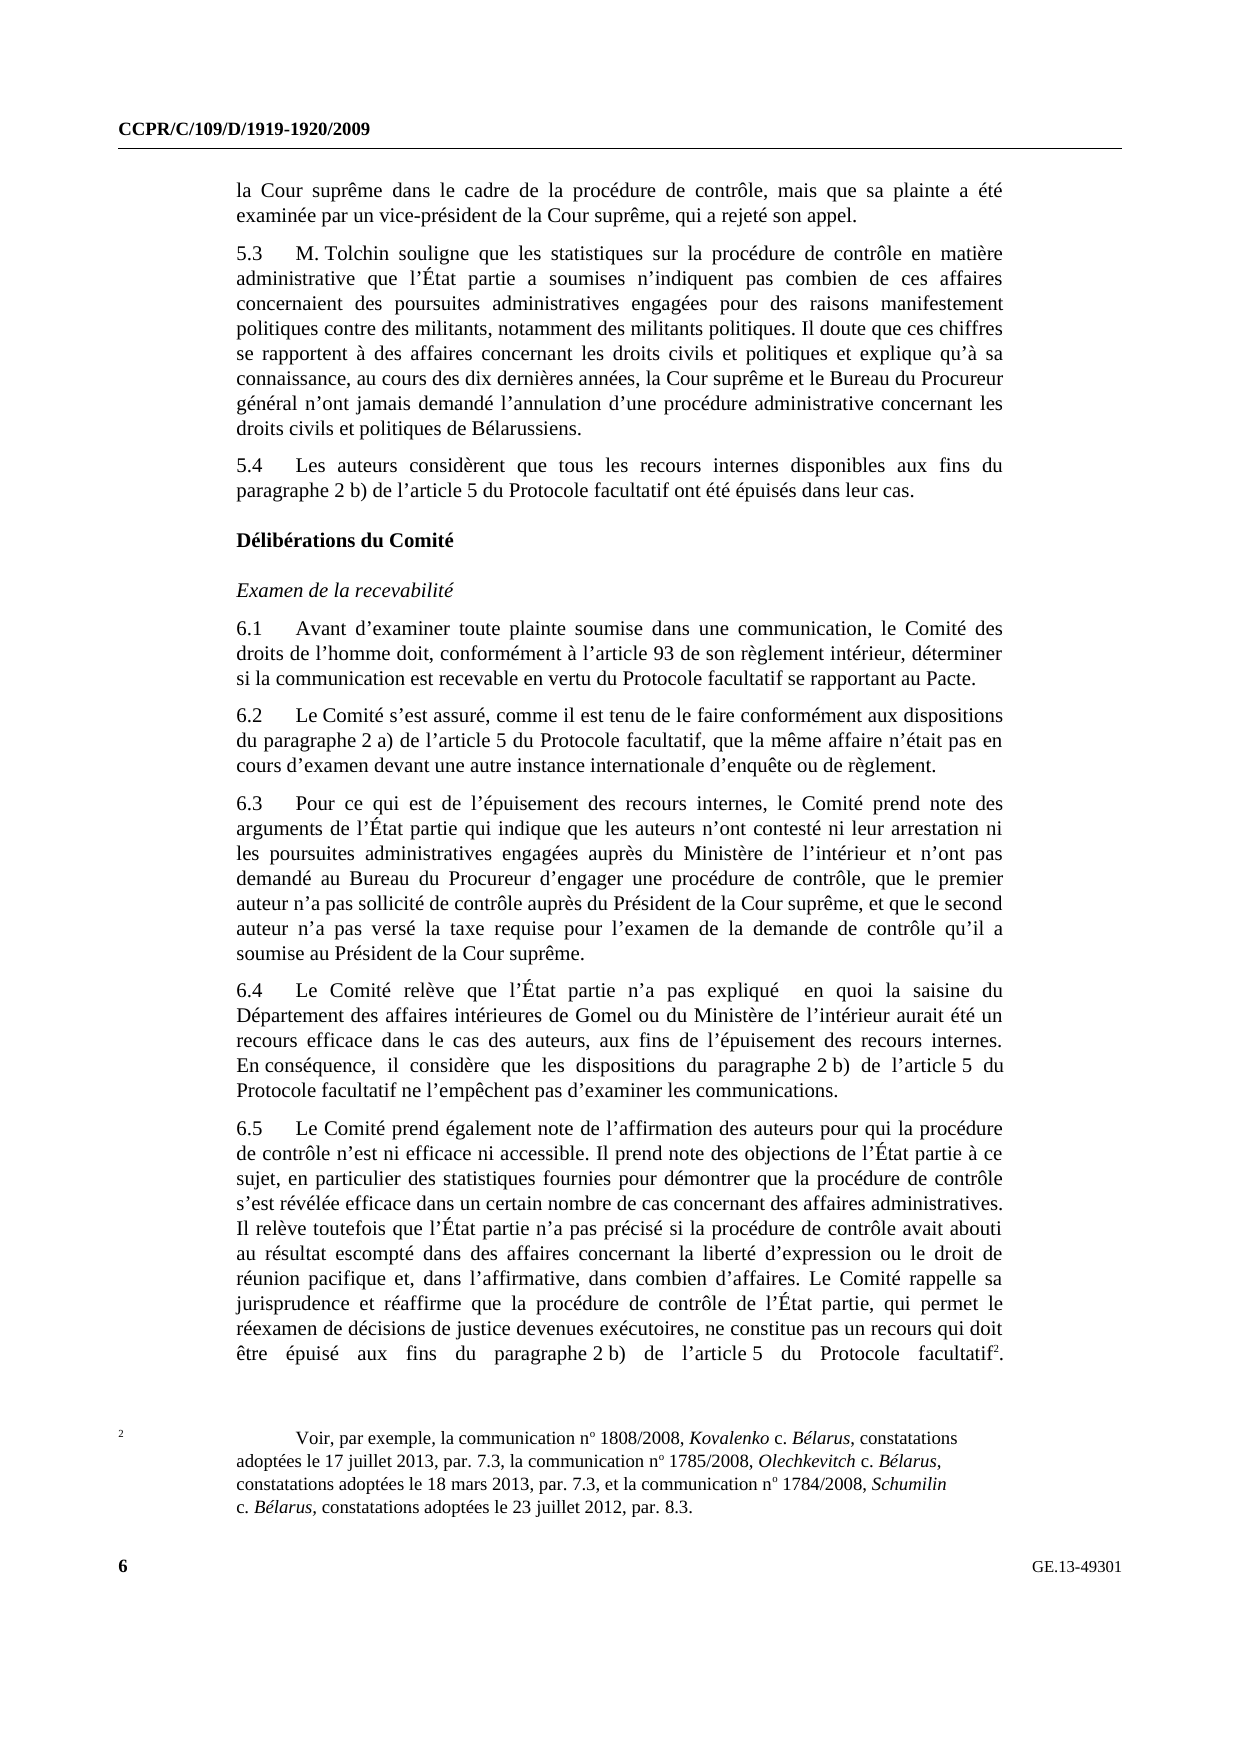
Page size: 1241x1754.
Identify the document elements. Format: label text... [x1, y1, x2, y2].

text 6.1 Avant d’examiner toute plainte soumise dans une communication, le Comité des droits de l’homme doit, conformément à l’article 93 de son règlement intérieur, déterminer si la communication est recevable en vertu du Protocole facultatif se rapportant au Pacte. [236, 615, 1004, 690]
text 5.3 M. Tolchin souligne que les statistiques sur la procédure de contrôle en matière administrative que l’État partie a soumises n’indiquent pas combien de ces affaires concernaient des poursuites administratives engagées pour des raisons manifestement politiques contre des militants, notamment des militants politiques. Il doute que ces chiffres se rapportent à des affaires concernant les droits civils et politiques et explique qu’à sa connaissance, au cours des dix dernières années, la Cour suprême et le Bureau du Procureur général n’ont jamais demandé l’annulation d’une procédure administrative concernant les droits civils et politiques de Bélarussiens. [236, 240, 1004, 440]
text 6.2 Le Comité s’est assuré, comme il est tenu de le faire conformément aux dispositions du paragraphe 2 a) de l’article 5 du Protocole facultatif, que la même affaire n’était pas en cours d’examen devant une autre instance internationale d’enquête ou de règlement. [236, 702, 1004, 777]
text 5.4 Les auteurs considèrent que tous les recours internes disponibles aux fins du paragraphe 2 b) de l’article 5 du Protocole facultatif ont été épuisés dans leur cas. [236, 452, 1004, 502]
text Examen de la recevabilité [118, 577, 1004, 602]
text 6.3 Pour ce qui est de l’épuisement des recours internes, le Comité prend note des arguments de l’État partie qui indique que les auteurs n’ont contesté ni leur arrestation ni les poursuites administratives engagées auprès du Ministère de l’intérieur et n’ont pas demandé au Bureau du Procureur d’engager une procédure de contrôle, que le premier auteur n’a pas sollicité de contrôle auprès du Président de la Cour suprême, et que le second auteur n’a pas versé la taxe requise pour l’examen de la demande de contrôle qu’il a soumise au Président de la Cour suprême. [236, 790, 1004, 965]
text 6.4 Le Comité relève que l’État partie n’a pas expliqué en quoi la saisine du Département des affaires intérieures de Gomel ou du Ministère de l’intérieur aurait été un recours efficace dans le cas des auteurs, aux fins de l’épuisement des recours internes. En conséquence, il considère que les dispositions du paragraphe 2 b) de l’article 5 du Protocole facultatif ne l’empêchent pas d’examiner les communications. [236, 977, 1004, 1102]
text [236, 177, 1004, 227]
text Délibérations du Comité [118, 527, 1004, 552]
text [236, 1115, 1004, 1365]
